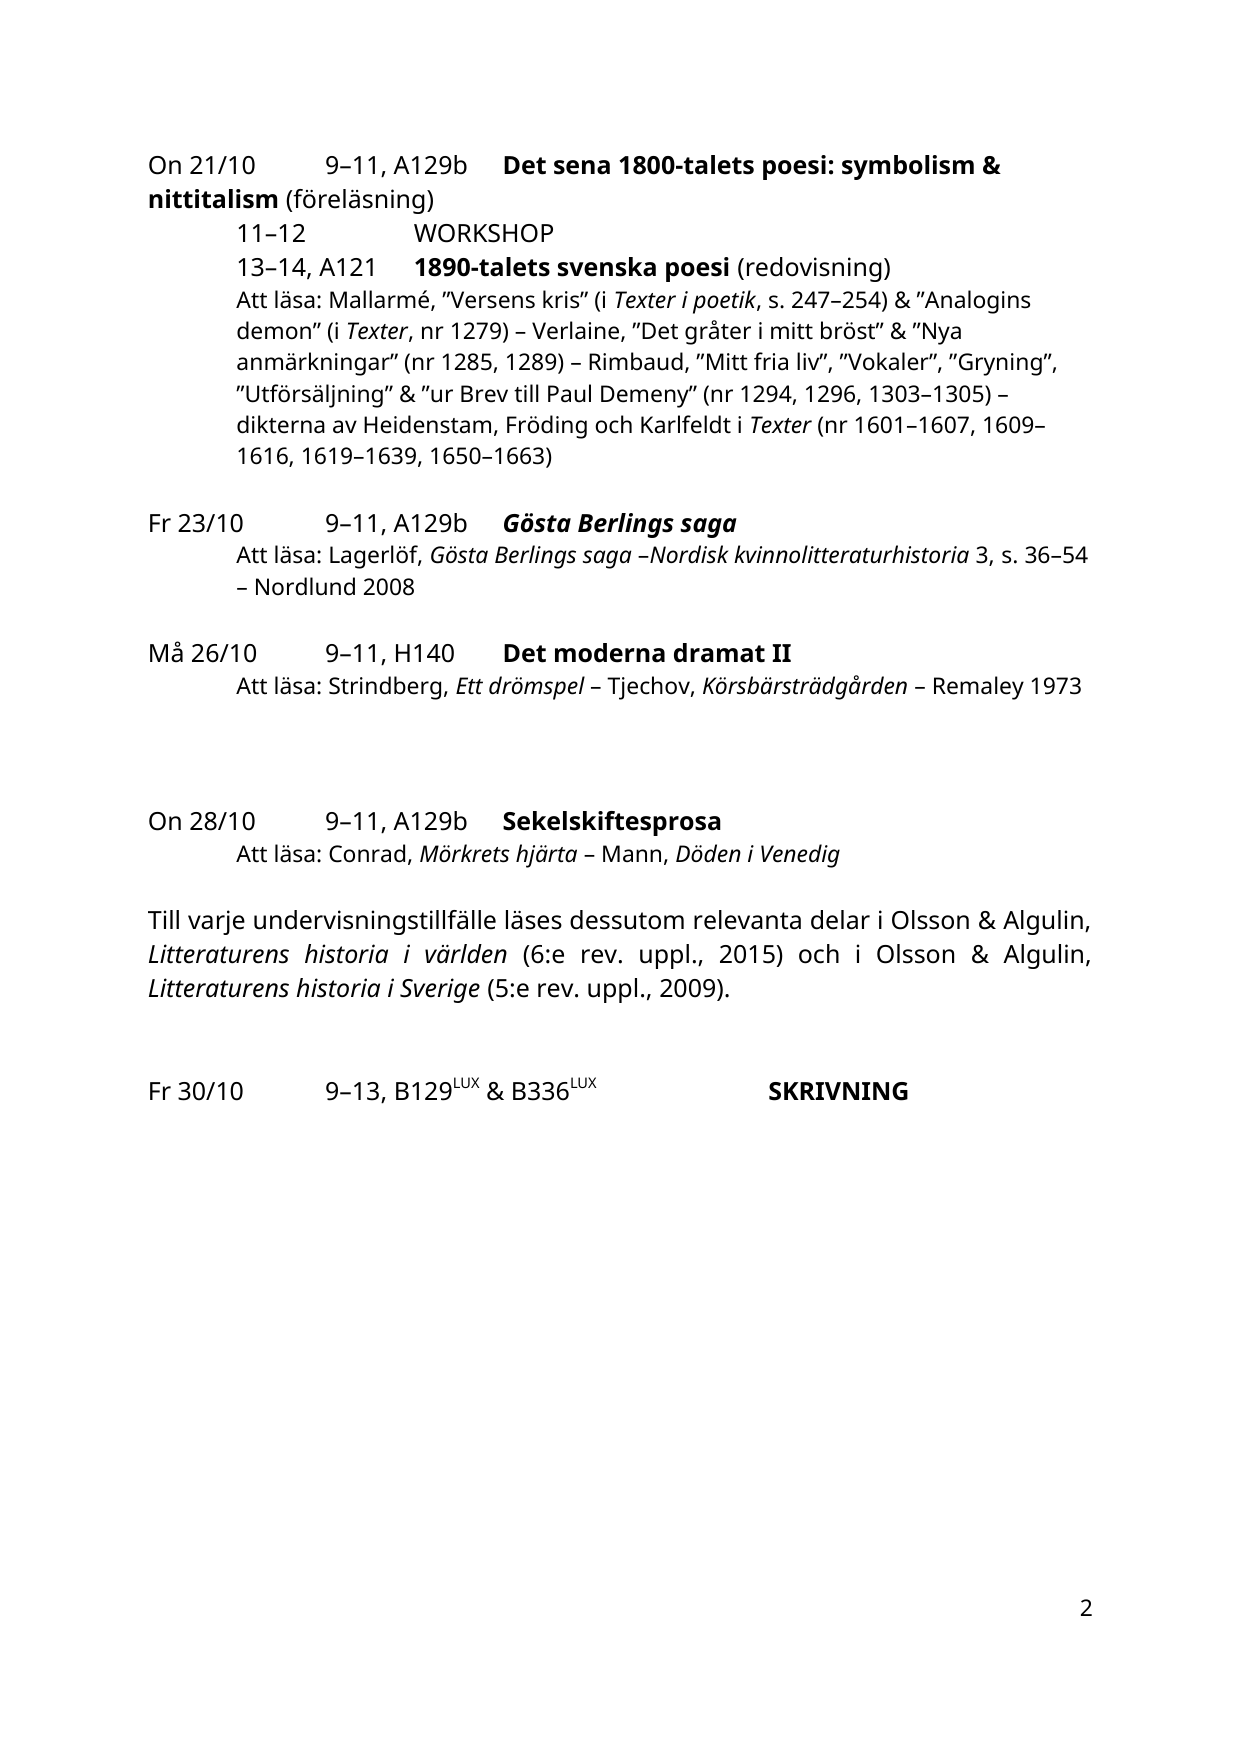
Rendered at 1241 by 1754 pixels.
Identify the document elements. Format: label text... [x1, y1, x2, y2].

text Fr 30/10 9–13, B129LUX & B336LUX SKRIVNING [148, 1073, 1093, 1107]
text Fr 23/10 9–11, A129b Gösta Berlings saga [148, 505, 1093, 539]
text Att läsa: Conrad, Mörkrets hjärta – Mann, Döden i Venedig [148, 838, 1093, 869]
text Må 26/10 9–11, H140 Det moderna dramat II [148, 636, 1093, 670]
text Till varje undervisningstillfälle läses dessutom relevanta delar i Olsson & Algulin, Litteraturens historia i världen (6:e rev. uppl., 2015) och i Olsson & Algulin, Litteraturens historia i Sverige (5:e rev. uppl., 2009). [148, 903, 1093, 1005]
text Att läsa: Strindberg, Ett drömspel – Tjechov, Körsbärsträdgården – Remaley 1973 [148, 670, 1093, 701]
text On 28/10 9–11, A129b Sekelskiftesprosa [148, 803, 1093, 838]
text Att läsa: Lagerlöf, Gösta Berlings saga –Nordisk kvinnolitteraturhistoria 3, s. 36–54 – Nordlund 2008 [236, 539, 1093, 602]
text 13–14, A121 1890-talets svenska poesi (redovisning) [148, 250, 1093, 284]
text On 21/10 9–11, A129b Det sena 1800-talets poesi: symbolism & nittitalism (föreläsning) [148, 148, 1093, 216]
text 11–12 WORKSHOP [148, 216, 1093, 250]
text Att läsa: Mallarmé, ”Versens kris” (i Texter i poetik, s. 247–254) & ”Analogins demon” (i Texter, nr 1279) – Verlaine, ”Det gråter i mitt bröst” & ”Nya anmärkningar” (nr 1285, 1289) – Rimbaud, ”Mitt fria liv”, ”Vokaler”, ”Gryning”, ”Utförsäljning” & ”ur Brev till Paul Demeny” (nr 1294, 1296, 1303–1305) – dikterna av Heidenstam, Fröding och Karlfeldt i Texter (nr 1601–1607, 1609–1616, 1619–1639, 1650–1663) [236, 284, 1093, 471]
